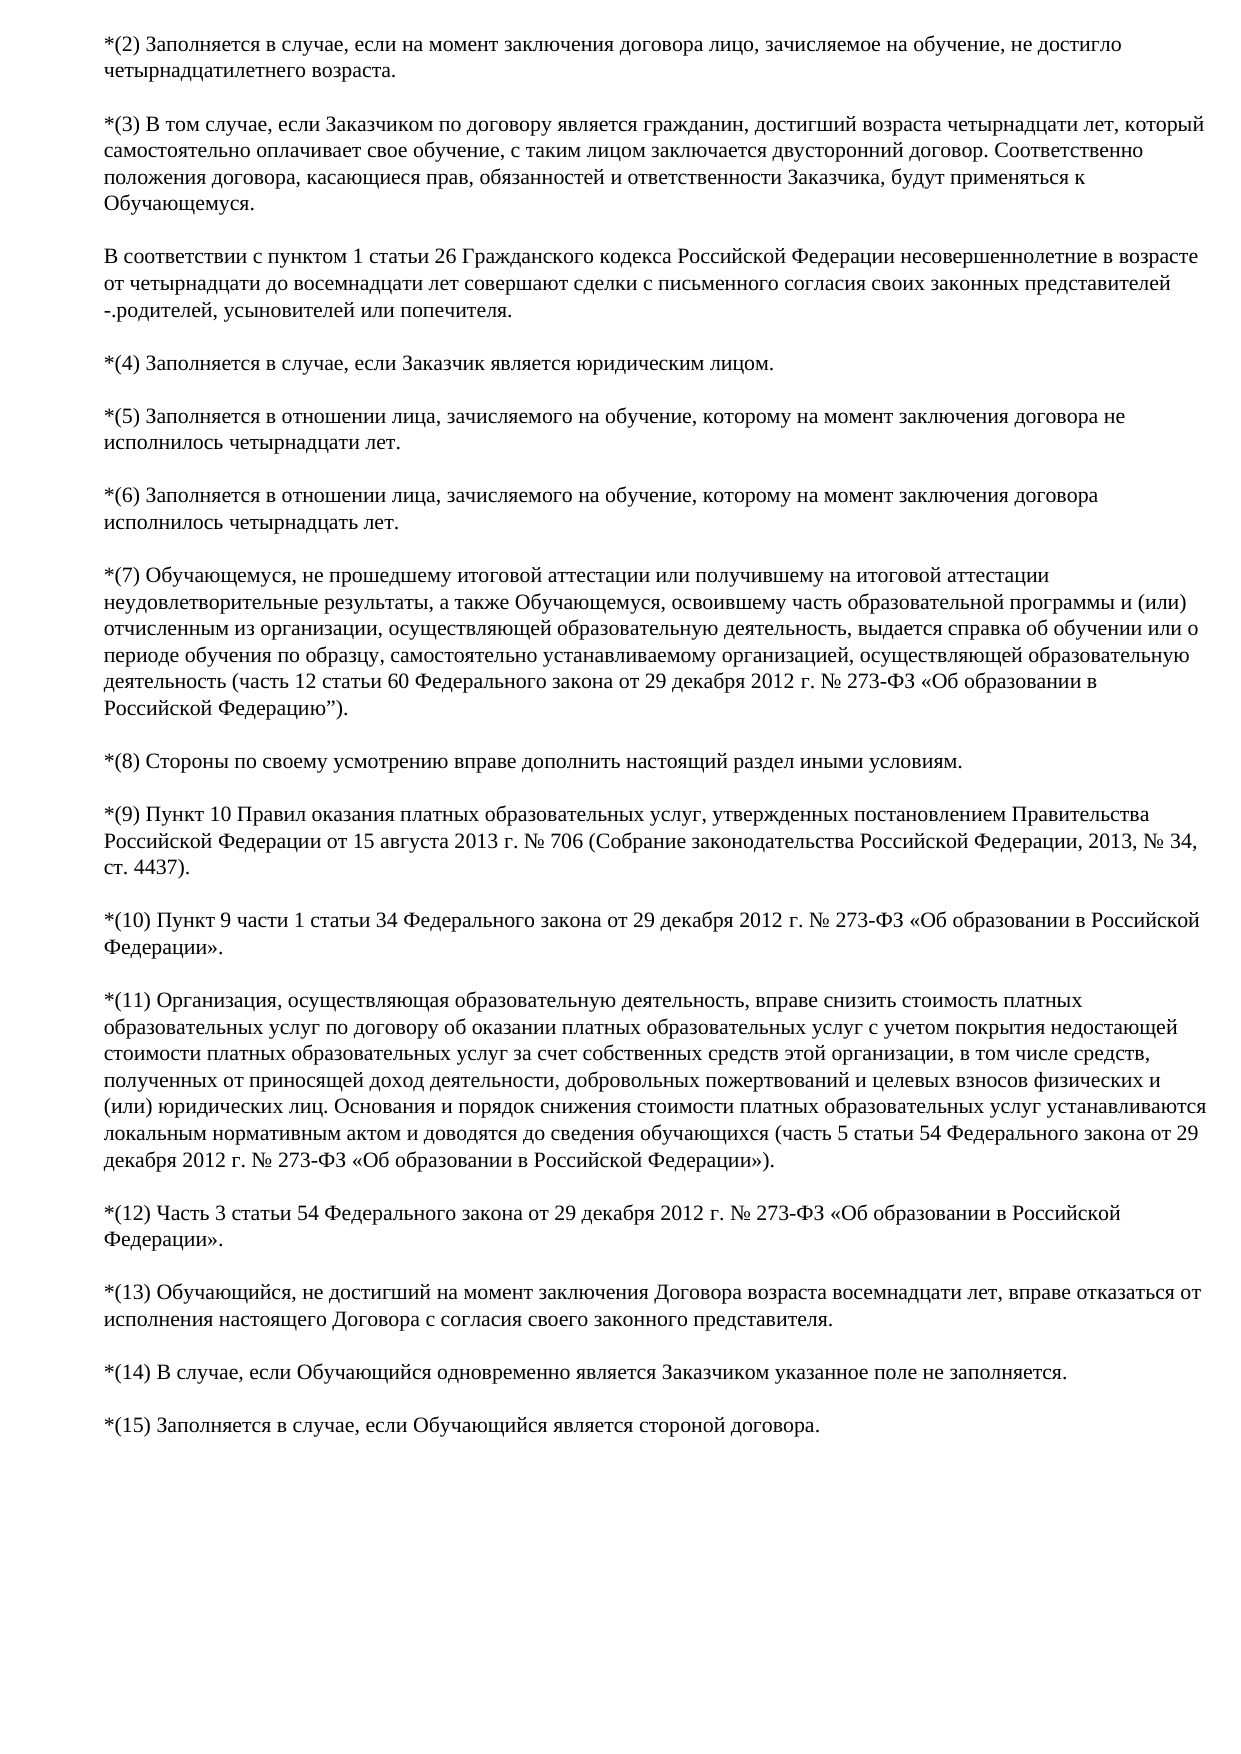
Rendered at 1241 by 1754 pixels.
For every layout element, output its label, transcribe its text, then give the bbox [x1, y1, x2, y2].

text *(11) Организация, осуществляющая образовательную деятельность, вправе снизить стоимость платных образовательных услуг по договору об оказании платных образовательных услуг с учетом покрытия недостающей стоимости платных образовательных услуг за счет собственных средств этой организации, в том числе средств, полученных от приносящей доход деятельности, добровольных пожертвований и целевых взносов физических и (или) юридических лиц. Основания и порядок снижения стоимости платных образовательных услуг устанавливаются локальным нормативным актом и доводятся до сведения обучающихся (часть 5 статьи 54 Федерального закона от 29 декабря 2012 г. № 273-ФЗ «Об образовании в Российской Федерации»). [103, 986, 1211, 1172]
text *(4) Заполняется в случае, если Заказчик является юридическим лицом. [103, 348, 1211, 375]
text *(9) Пункт 10 Правил оказания платных образовательных услуг, утвержденных постановлением Правительства Российской Федерации от 15 августа 2013 г. № 706 (Собрание законодательства Российской Федерации, 2013, № 34, ст. 4437). [103, 800, 1211, 879]
text *(8) Стороны по своему усмотрению вправе дополнить настоящий раздел иными условиям. [103, 747, 1211, 773]
text *(2) Заполняется в случае, если на момент заключения договора лицо, зачисляемое на обучение, не достигло четырнадцатилетнего возраста. [103, 29, 1211, 83]
text *(12) Часть 3 статьи 54 Федерального закона от 29 декабря 2012 г. № 273-ФЗ «Об образовании в Российской Федерации». [103, 1198, 1211, 1251]
text *(10) Пункт 9 части 1 статьи 34 Федерального закона от 29 декабря 2012 г. № 273-ФЗ «Об образовании в Российской Федерации». [103, 906, 1211, 959]
text *(6) Заполняется в отношении лица, зачисляемого на обучение, которому на момент заключения договора исполнилось четырнадцать лет. [103, 481, 1211, 534]
text *(13) Обучающийся, не достигший на момент заключения Договора возраста восемнадцати лет, вправе отказаться от исполнения настоящего Договора с согласия своего законного представителя. [103, 1278, 1211, 1331]
text *(7) Обучающемуся, не прошедшему итоговой аттестации или получившему на итоговой аттестации неудовлетворительные результаты, а также Обучающемуся, освоившему часть образовательной программы и (или) отчисленным из организации, осуществляющей образовательную деятельность, выдается справка об обучении или о периоде обучения по образцу, самостоятельно устанавливаемому организацией, осуществляющей образовательную деятельность (часть 12 статьи 60 Федерального закона от 29 декабря 2012 г. № 273-ФЗ «Об образовании в Российской Федерацию”). [103, 561, 1211, 720]
text *(3) В том случае, если Заказчиком по договору является гражданин, достигший возраста четырнадцати лет, который самостоятельно оплачивает свое обучение, с таким лицом заключается двусторонний договор. Соответственно положения договора, касающиеся прав, обязанностей и ответственности Заказчика, будут применяться к Обучающемуся. [103, 109, 1211, 216]
text *(5) Заполняется в отношении лица, зачисляемого на обучение, которому на момент заключения договора не исполнилось четырнадцати лет. [103, 401, 1211, 454]
text *(14) В случае, если Обучающийся одновременно является Заказчиком указанное поле не заполняется. [103, 1358, 1211, 1384]
text *(15) Заполняется в случае, если Обучающийся является стороной договора. [103, 1411, 1211, 1437]
text В соответствии с пунктом 1 статьи 26 Гражданского кодекса Российской Федерации несовершеннолетние в возрасте от четырнадцати до восемнадцати лет совершают сделки с письменного согласия своих законных представителей -.родителей, усыновителей или попечителя. [103, 242, 1211, 322]
